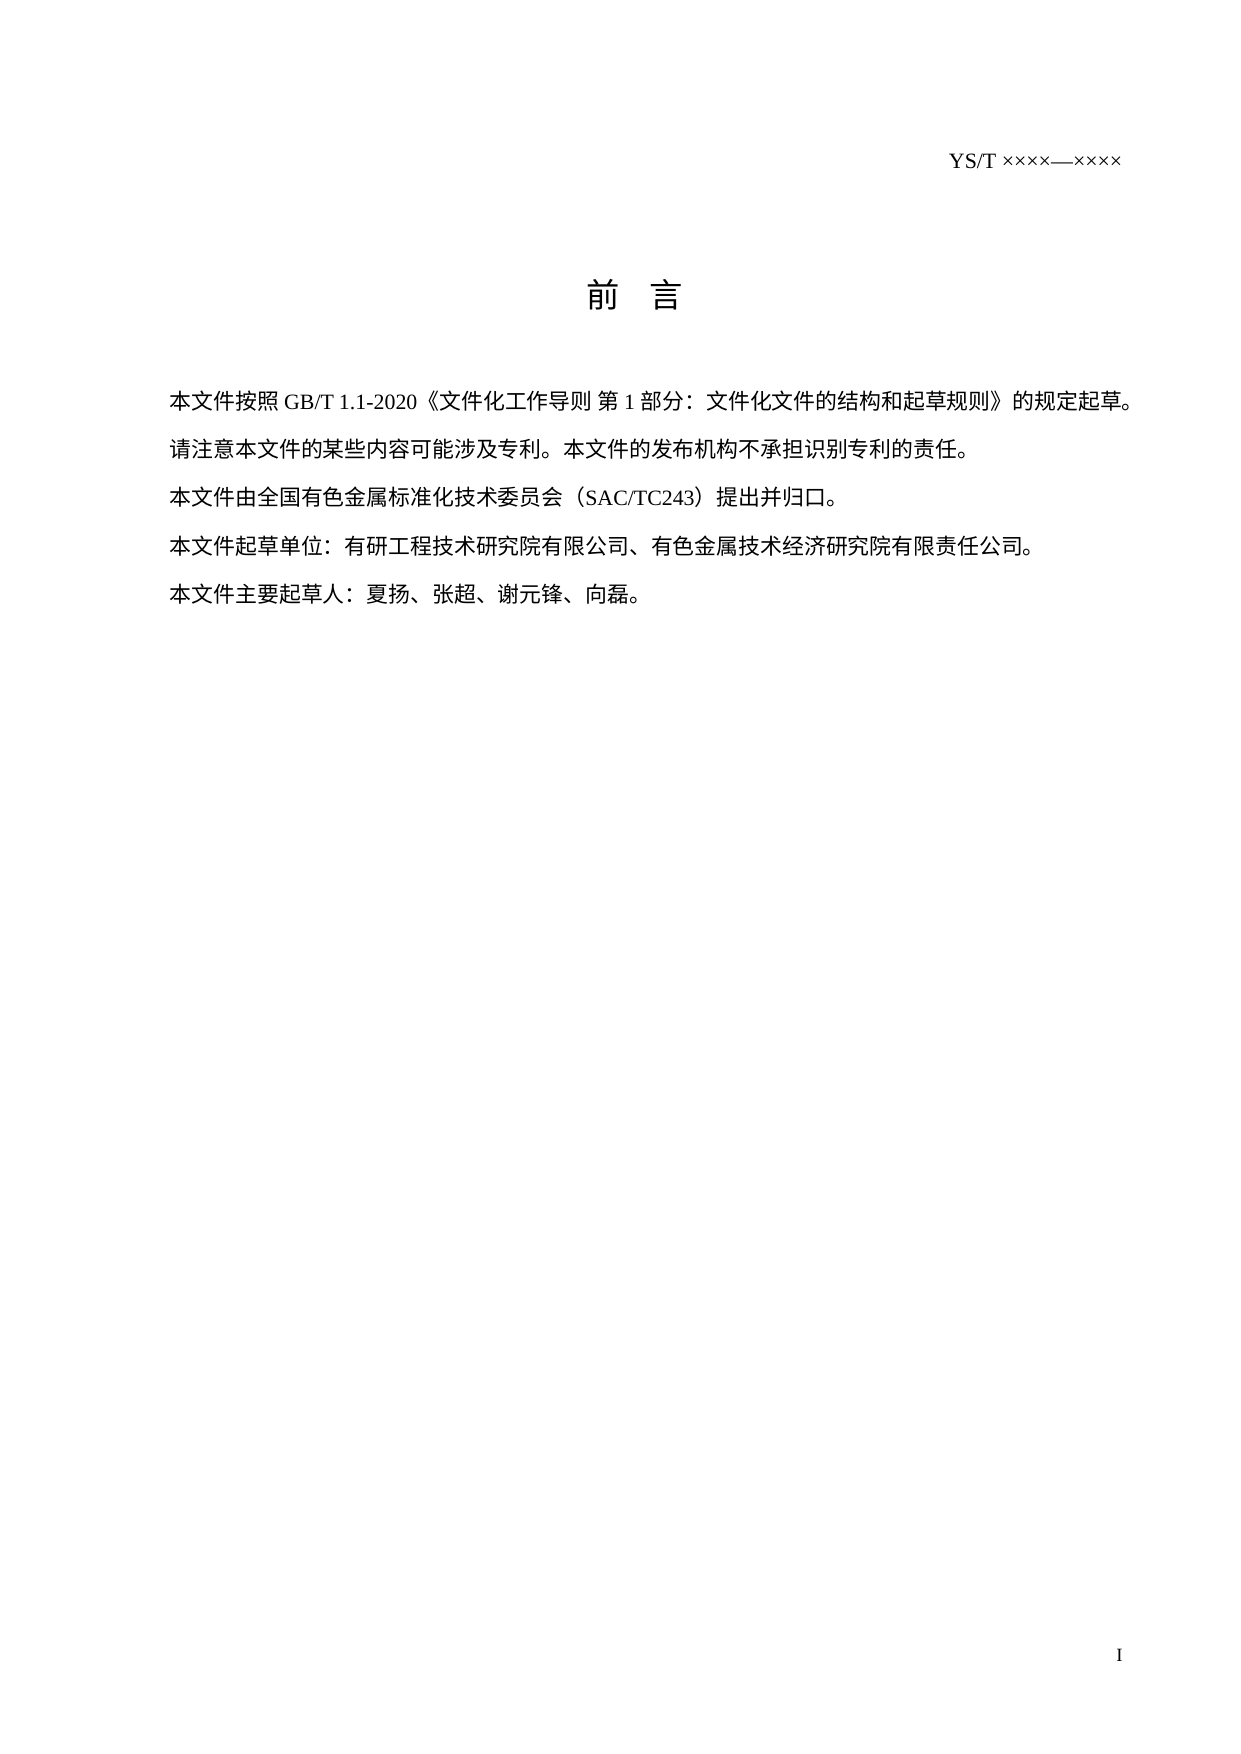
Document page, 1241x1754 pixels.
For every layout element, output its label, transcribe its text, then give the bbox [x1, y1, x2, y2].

list 请注意本文件的某些内容可能涉及专利。本文件的发布机构不承担识别专利的责任。 [148, 432, 1122, 464]
list 本文件按照 GB/T 1.1-2020《文件化工作导则 第 1 部分：文件化文件的结构和起草规则》的规定起草。 [148, 383, 1122, 416]
list 前 言 [148, 260, 1122, 325]
list 本文件由全国有色金属标准化技术委员会（SAC/TC243）提出并归口。 [148, 480, 1122, 512]
list 本文件主要起草人：夏扬、张超、谢元锋、向磊。 [148, 577, 1122, 609]
list 本文件起草单位：有研工程技术研究院有限公司、有色金属技术经济研究院有限责任公司。 [148, 528, 1122, 561]
